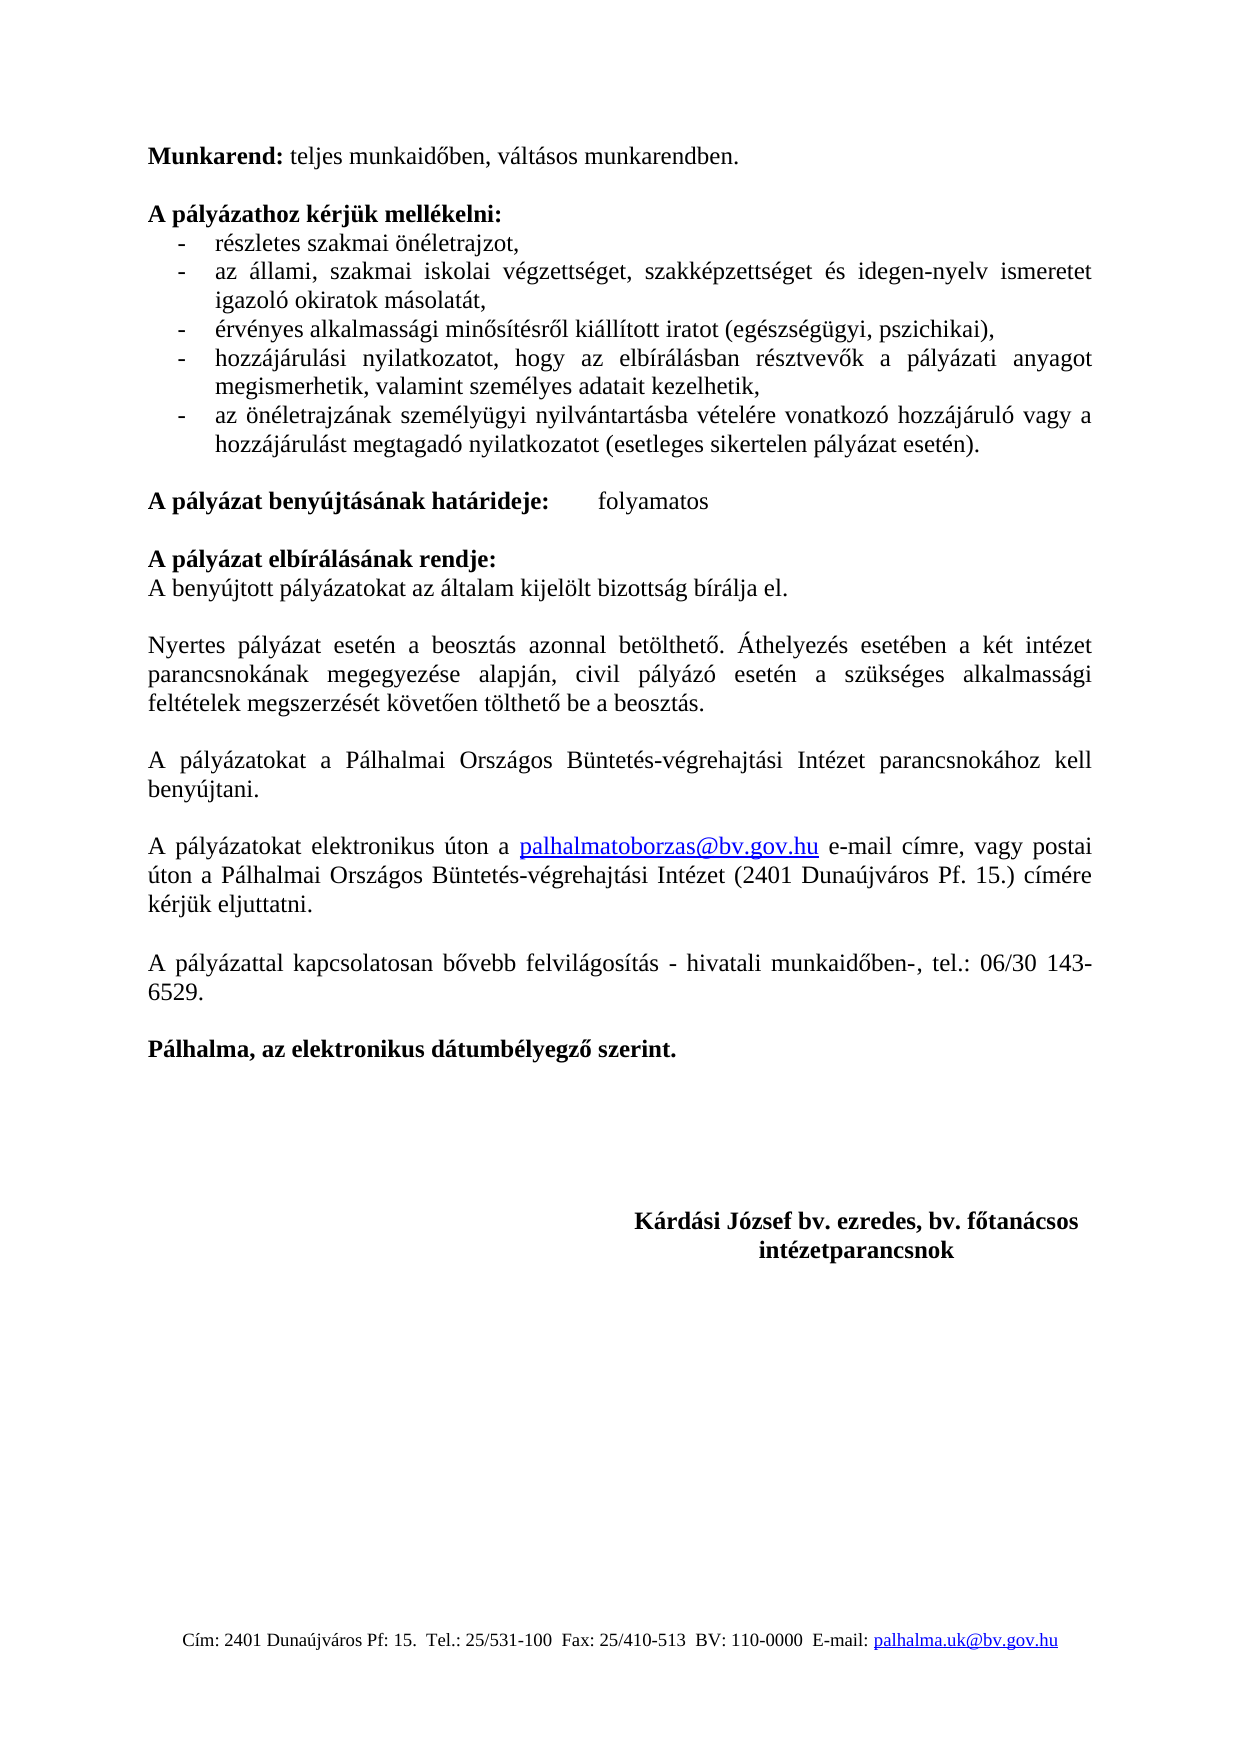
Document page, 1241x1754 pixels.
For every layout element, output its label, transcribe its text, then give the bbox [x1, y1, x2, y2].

text Pálhalma, az elektronikus dátumbélyegző szerint. [148, 1034, 1093, 1063]
list érvényes alkalmassági minősítésről kiállított iratot (egészségügyi, pszichikai), [177, 314, 1093, 343]
text intézetparancsnok [620, 1235, 1093, 1264]
text Kárdási József bv. ezredes, bv. főtanácsos [620, 1206, 1093, 1235]
text A benyújtott pályázatokat az általam kijelölt bizottság bírálja el. [148, 573, 1093, 601]
text Munkarend: teljes munkaidőben, váltásos munkarendben. [148, 141, 1093, 170]
list az önéletrajzának személyügyi nyilvántartásba vételére vonatkozó hozzájáruló vagy a hozzájárulást megtagadó nyilatkozatot (esetleges sikertelen pályázat esetén). [177, 400, 1093, 458]
text A pályázatokat elektronikus úton a palhalmatoborzas@bv.gov.hu e-mail címre, vagy postai úton a Pálhalmai Országos Büntetés-végrehajtási Intézet (2401 Dunaújváros Pf. 15.) címére kérjük eljuttatni. [148, 831, 1093, 918]
text A pályázat elbírálásának rendje: [148, 544, 1093, 573]
list részletes szakmai önéletrajzot, [177, 228, 1093, 256]
text A pályázathoz kérjük mellékelni: [148, 199, 1093, 228]
text A pályázattal kapcsolatosan bővebb felvilágosítás - hivatali munkaidőben-, tel.: 06/30 143-6529. [148, 948, 1093, 1006]
text A pályázat benyújtásának határideje: folyamatos [148, 486, 1093, 515]
text A pályázatokat a Pálhalmai Országos Büntetés-végrehajtási Intézet parancsnokához kell benyújtani. [148, 745, 1093, 803]
list az állami, szakmai iskolai végzettséget, szakképzettséget és idegen-nyelv ismeretet igazoló okiratok másolatát, [177, 256, 1093, 314]
list hozzájárulási nyilatkozatot, hogy az elbírálásban résztvevők a pályázati anyagot megismerhetik, valamint személyes adatait kezelhetik, [177, 343, 1093, 400]
text Nyertes pályázat esetén a beosztás azonnal betölthető. Áthelyezés esetében a két intézet parancsnokának megegyezése alapján, civil pályázó esetén a szükséges alkalmassági feltételek megszerzését követően tölthető be a beosztás. [148, 630, 1093, 716]
